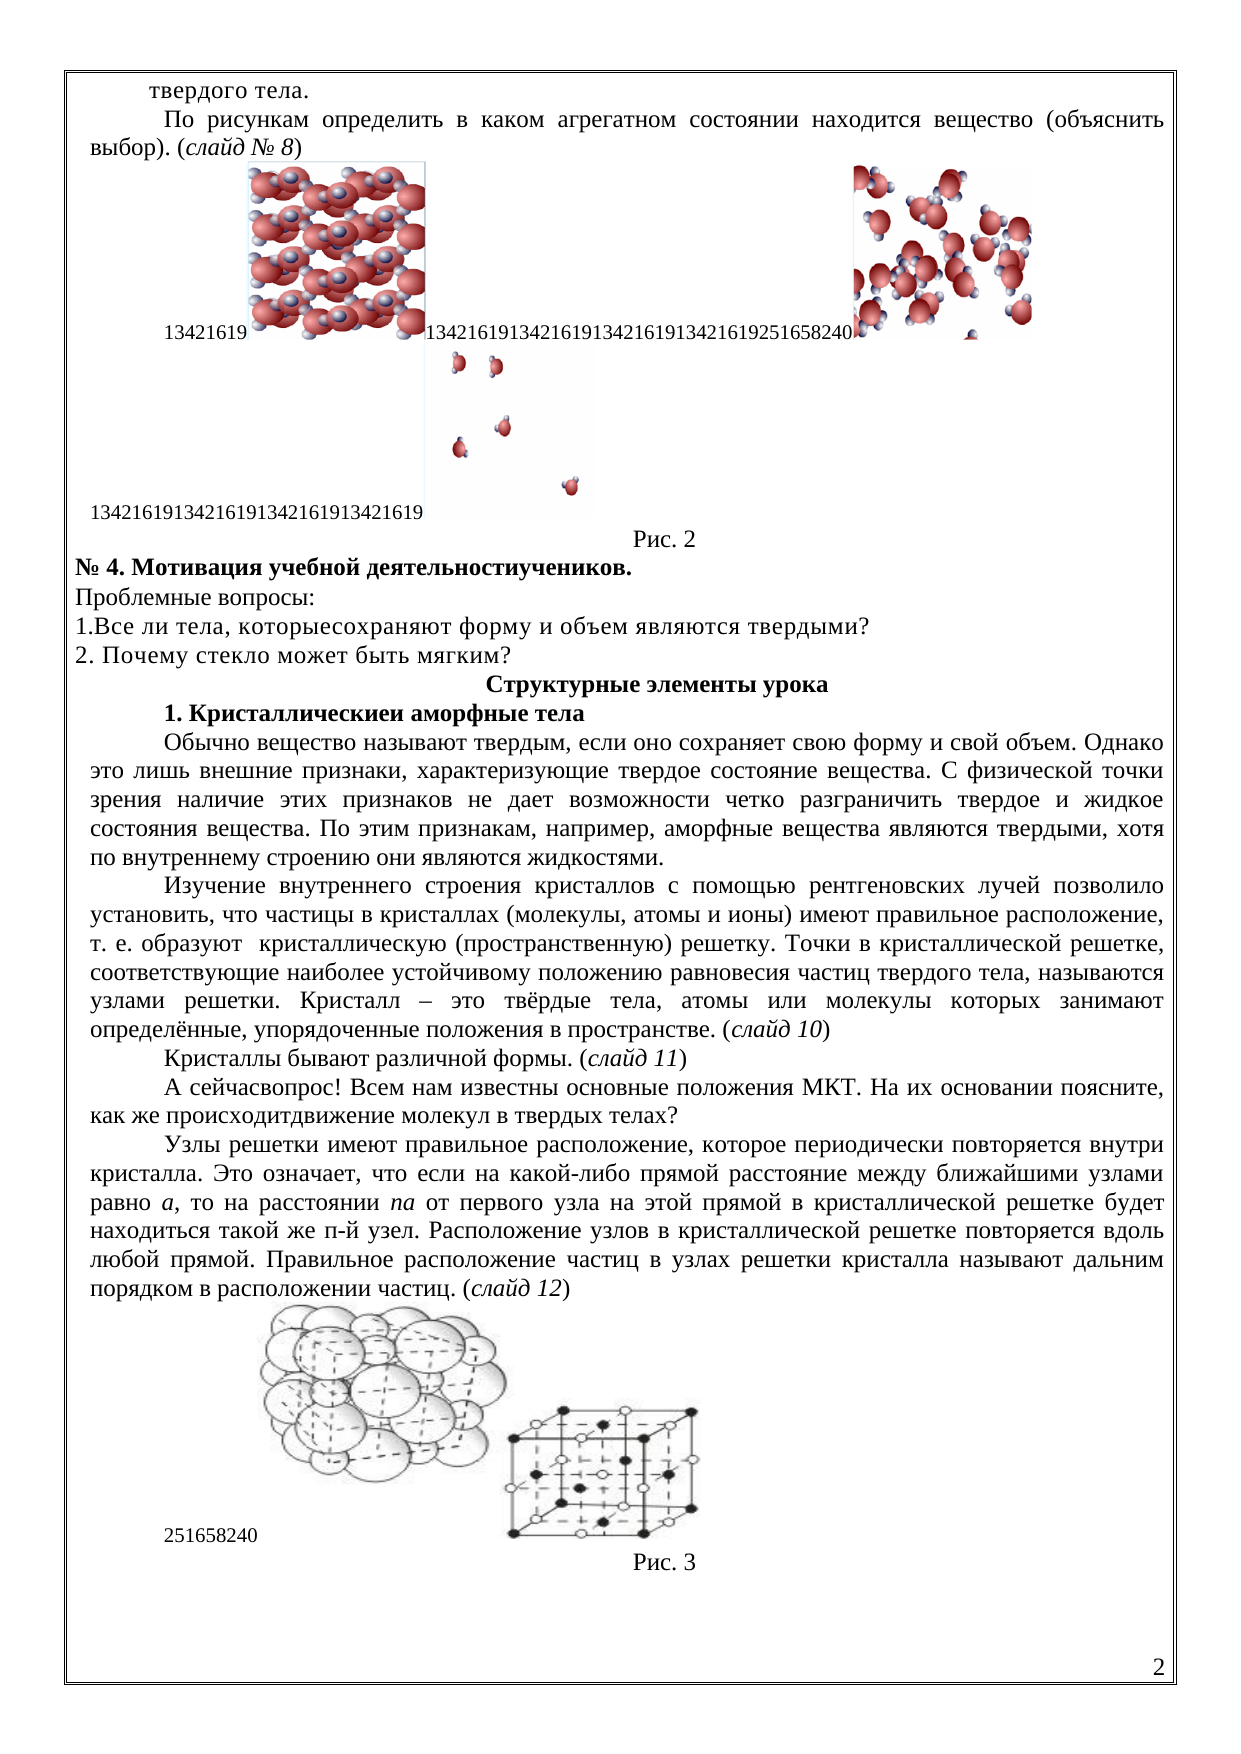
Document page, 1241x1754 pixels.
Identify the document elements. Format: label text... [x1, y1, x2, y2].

text 1. Кристаллическиеи аморфные тела [90, 698, 1165, 727]
text Кристаллы бывают различной формы. (слайд 11) [90, 1043, 1165, 1072]
text 1.Все ли тела, которыесохраняют форму и объем являются твердыми? [75, 611, 1156, 640]
text Структурные элементы урока [149, 669, 1165, 698]
text 2. Почему стекло может быть мягким? [75, 640, 1156, 669]
text 134216191342161913421619134216191342161925165824013421619134216191342161913421619 [90, 161, 1165, 524]
text Рис. 3 [90, 1547, 1165, 1576]
picture [852, 164, 1032, 340]
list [149, 75, 1165, 104]
text А сейчасвопрос! Всем нам известны основные положения МКТ. На их основании поясните, как же происходитдвижение молекул в твердых телах? [90, 1072, 1165, 1129]
text Обычно вещество называют твердым, если оно сохраняет свою форму и свой объем. Однако это лишь внешние признаки, характеризующие твердое состояние вещества. С физической точки зрения наличие этих признаков не дает возможности четко разграничить твердое и жидкое состояния вещества. По этим признакам, например, аморфные вещества являются твердыми, хотя по внутреннему строению они являются жидкостями. [90, 727, 1165, 870]
picture [257, 1301, 711, 1543]
text Проблемные вопросы: [75, 582, 1156, 611]
picture [423, 343, 597, 519]
picture [246, 161, 426, 340]
text Изучение внутреннего строения кристаллов с помощью рентгеновских лучей позволило установить, что частицы в кристаллах (молекулы, атомы и ионы) имеют правильное расположение, т. е. образуют кристаллическую (пространственную) решетку. Точки в кристаллической решетке, соответствующие наиболее устойчивому положению равновесия частиц твердого тела, называются узлами решетки. Кристалл – это твёрдые тела, атомы или молекулы которых занимают определённые, упорядоченные положения в пространстве. (слайд 10) [90, 870, 1165, 1043]
text Рис. 2 [90, 524, 1165, 552]
text По рисункам определить в каком агрегатном состоянии находится вещество (объяснить выбор). (слайд № 8) [90, 104, 1165, 161]
text Узлы решетки имеют правильное расположение, которое периодически повторяется внутри кристалла. Это означает, что если на какой-либо прямой расстояние между ближайшими узлами равно а, то на расстоянии па от первого узла на этой прямой в кристаллической решетке будет находиться такой же п-й узел. Расположение узлов в кристаллической решетке повторяется вдоль любой прямой. Правильное расположение частиц в узлах решетки кристалла называют дальним порядком в расположении частиц. (слайд 12) [90, 1129, 1165, 1302]
text № 4. Мотивация учебной деятельностиучеников. [75, 552, 1165, 581]
